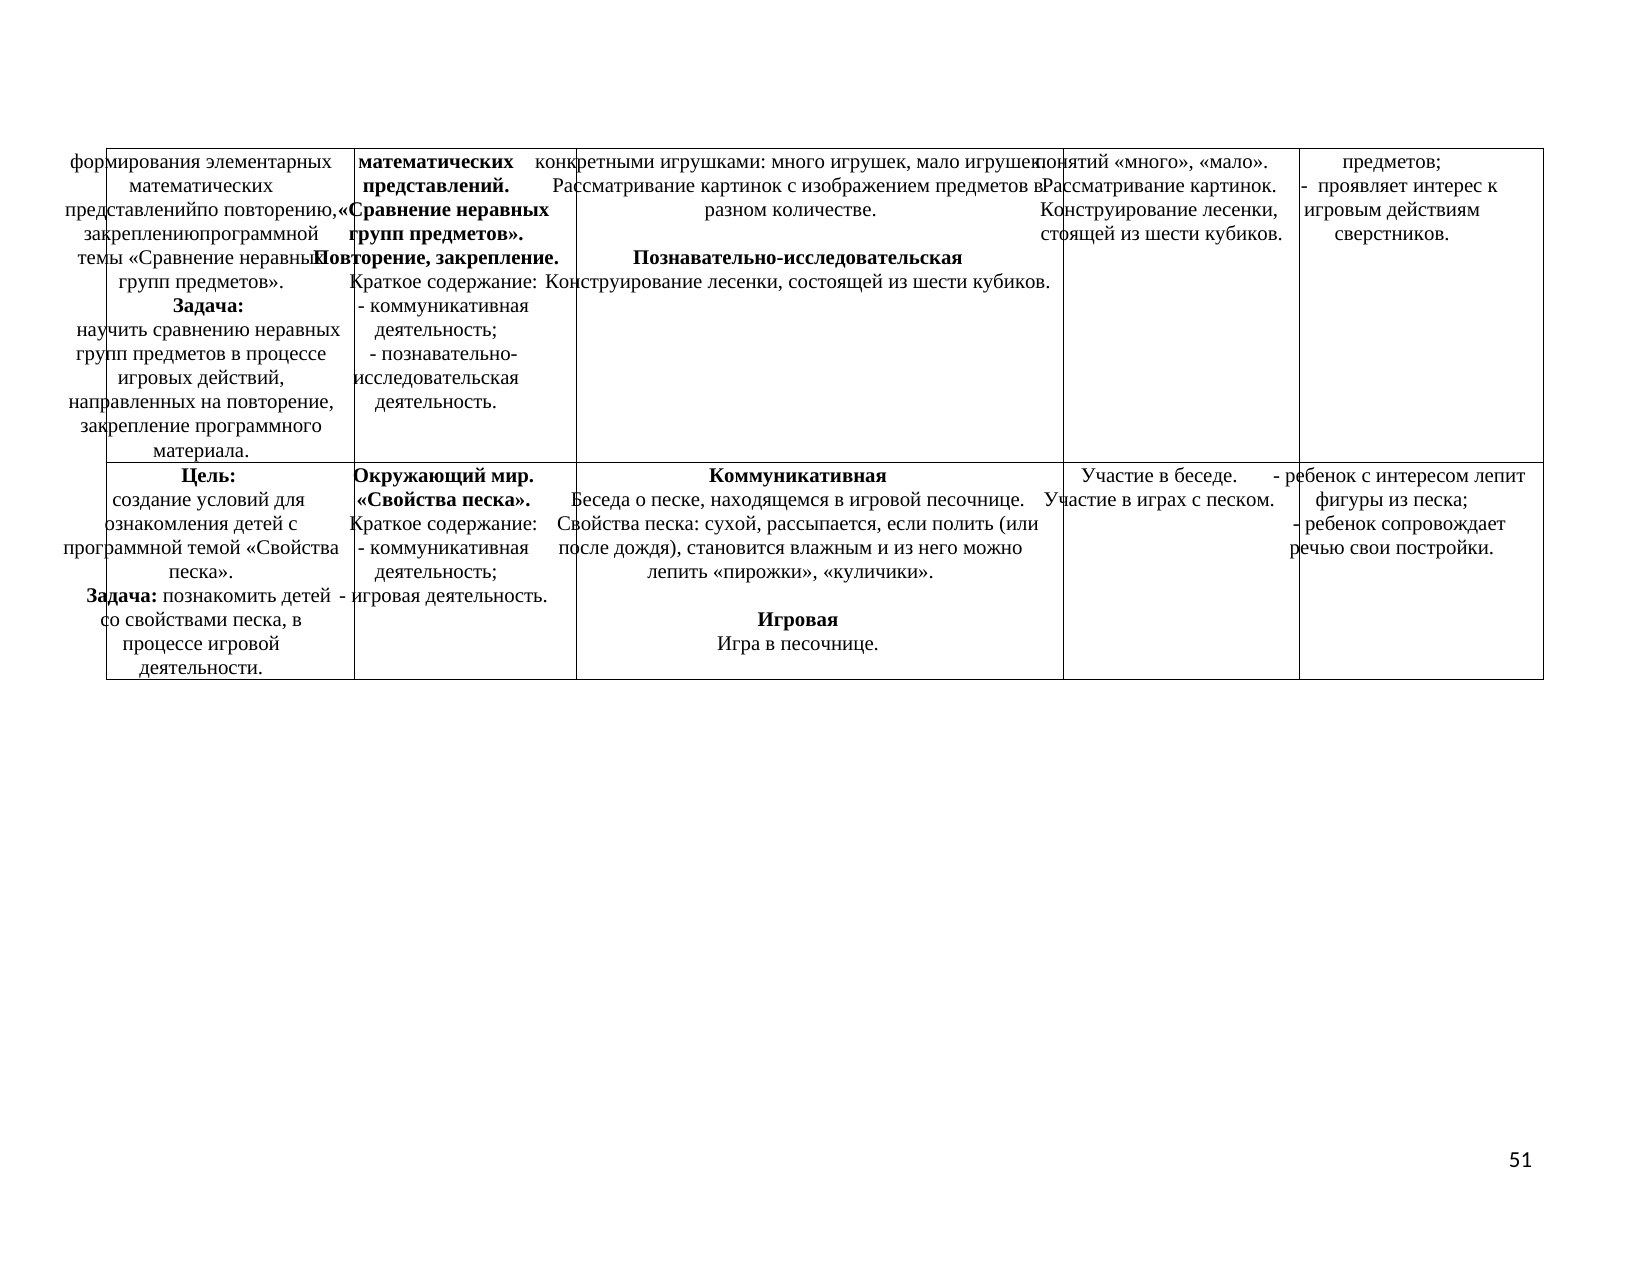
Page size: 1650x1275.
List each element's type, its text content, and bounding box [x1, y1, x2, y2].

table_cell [107, 149, 354, 462]
table_cell Окружающий мир. «Свойства песка». Краткое содержание: - коммуникативная деятельность; - игровая деятельность. [355, 463, 576, 679]
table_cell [1064, 149, 1299, 462]
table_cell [1300, 149, 1543, 462]
table_cell Цель: создание условий для ознакомления детей с программной темой «Свойства песка». Задача: познакомить детей со свойствами песка, в процессе игровой деятельности. [107, 463, 354, 679]
table_cell - ребенок с интересом лепит фигуры из песка; - ребенок сопровождает речью свои постройки. [1300, 463, 1543, 679]
table_cell Коммуникативная Беседа о песке, находящемся в игровой песочнице. Свойства песка: сухой, рассыпается, если полить (или после дождя), становится влажным и из него можно лепить «пирожки», «куличики». Игровая Игра в песочнице. [577, 463, 1063, 679]
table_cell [355, 149, 576, 462]
table_cell Участие в беседе. Участие в играх с песком. [1064, 463, 1299, 679]
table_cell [577, 149, 1063, 462]
